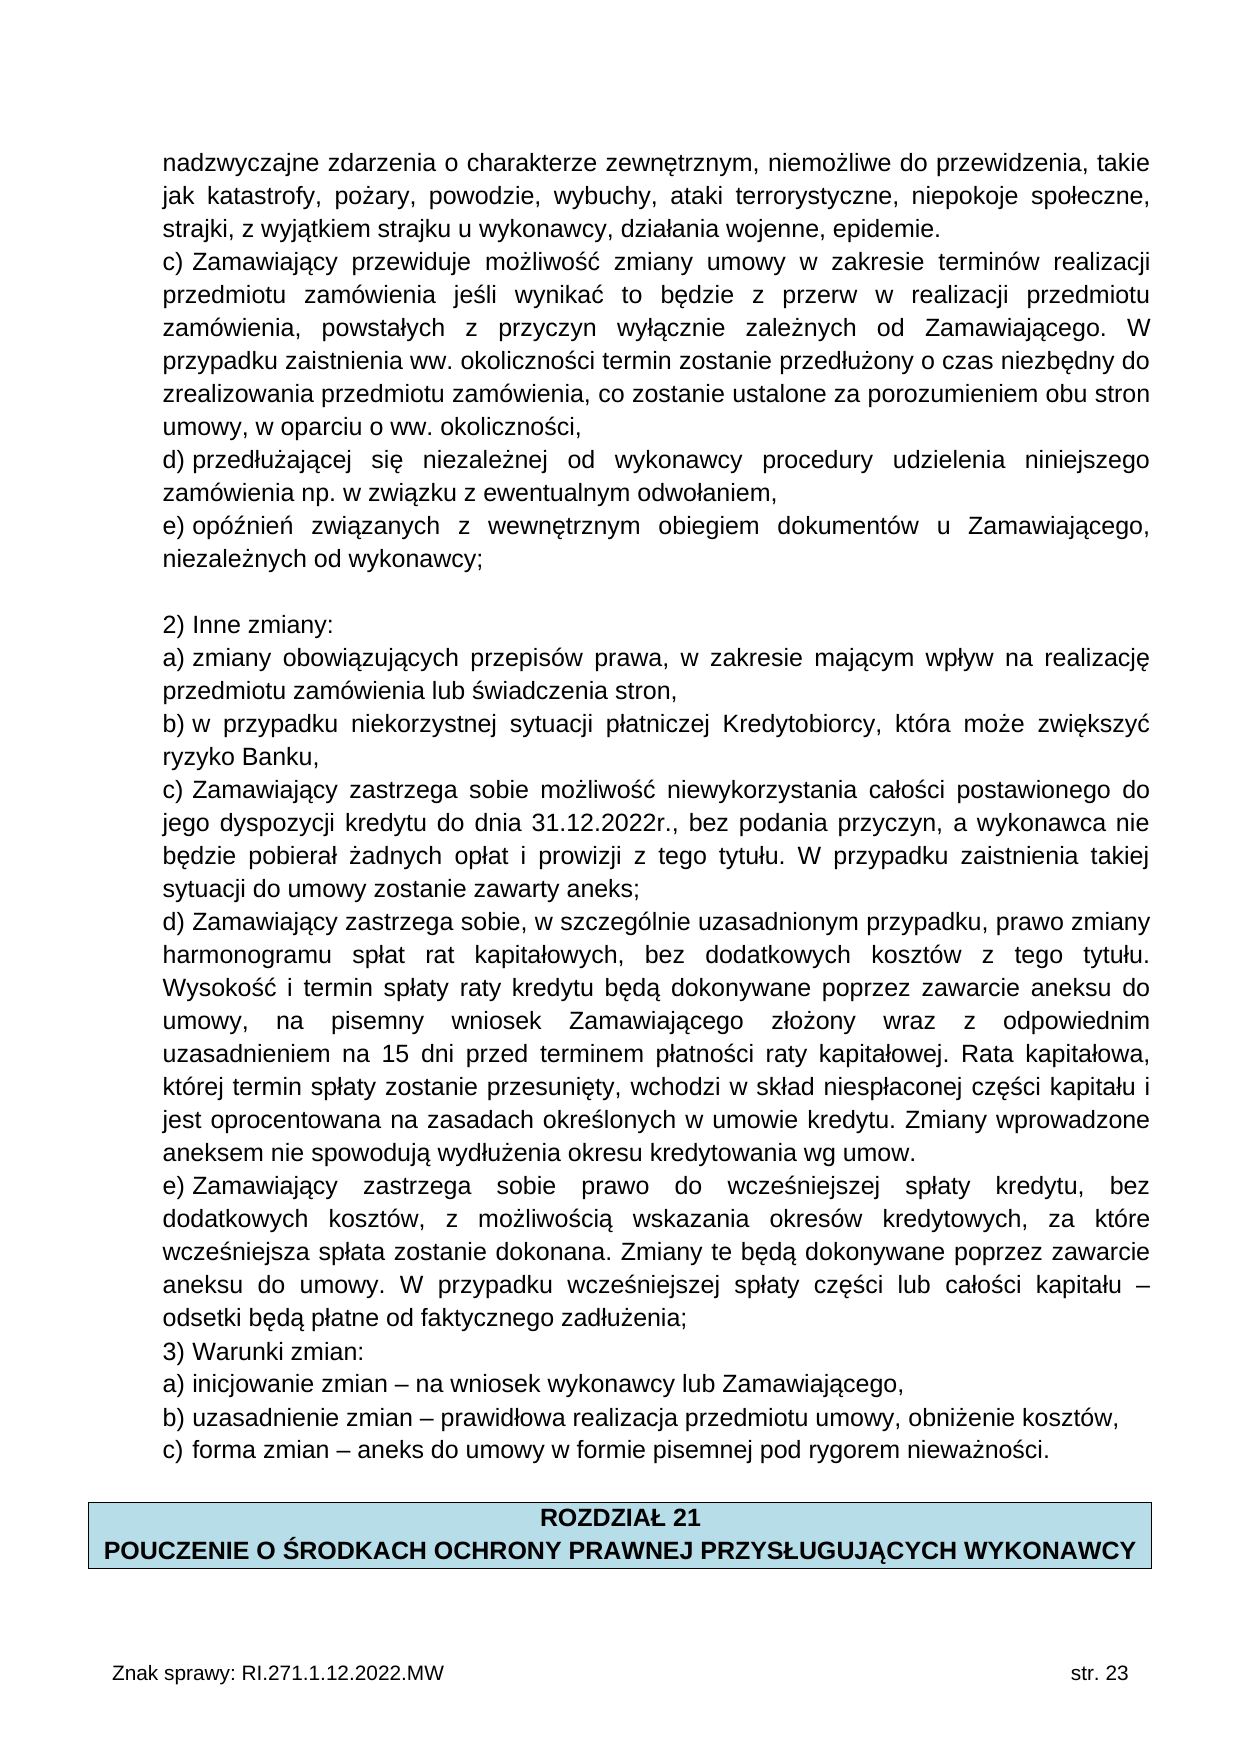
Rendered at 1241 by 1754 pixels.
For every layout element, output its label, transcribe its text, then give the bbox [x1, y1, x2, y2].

list Zamawiający zastrzega sobie prawo do wcześniejszej spłaty kredytu, bez dodatkowych kosztów, z możliwością wskazania okresów kredytowych, za które wcześniejsza spłata zostanie dokonana. Zmiany te będą dokonywane poprzez zawarcie aneksu do umowy. W przypadku wcześniejszej spłaty części lub całości kapitału – odsetki będą płatne od faktycznego zadłużenia; [162, 1171, 1152, 1332]
list Zamawiający przewiduje możliwość zmiany umowy w zakresie terminów realizacji przedmiotu zamówienia jeśli wynikać to będzie z przerw w realizacji przedmiotu zamówienia, powstałych z przyczyn wyłącznie zależnych od Zamawiającego. W przypadku zaistnienia ww. okoliczności termin zostanie przedłużony o czas niezbędny do zrealizowania przedmiotu zamówienia, co zostanie ustalone za porozumieniem obu stron umowy, w oparciu o ww. okoliczności, [162, 247, 1152, 441]
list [162, 148, 1152, 242]
list uzasadnienie zmian – prawidłowa realizacja przedmiotu umowy, obniżenie kosztów, [162, 1402, 1152, 1431]
list Zamawiający zastrzega sobie możliwość niewykorzystania całości postawionego do jego dyspozycji kredytu do dnia 31.12.2022r., bez podania przyczyn, a wykonawca nie będzie pobierał żadnych opłat i prowizji z tego tytułu. W przypadku zaistnienia takiej sytuacji do umowy zostanie zawarty aneks; [162, 775, 1152, 903]
table_header ROZDZIAŁ 21 POUCZENIE O ŚRODKACH OCHRONY PRAWNEJ PRZYSŁUGUJĄCYCH WYKONAWCY [89, 1503, 1151, 1568]
list przedłużającej się niezależnej od wykonawcy procedury udzielenia niniejszego zamówienia np. w związku z ewentualnym odwołaniem, [162, 445, 1152, 507]
list zmiany obowiązujących przepisów prawa, w zakresie mającym wpływ na realizację przedmiotu zamówienia lub świadczenia stron, [162, 643, 1152, 705]
list Warunki zmian: [162, 1336, 1152, 1365]
list w przypadku niekorzystnej sytuacji płatniczej Kredytobiorcy, która może zwiększyć ryzyko Banku, [162, 709, 1152, 771]
list Zamawiający zastrzega sobie, w szczególnie uzasadnionym przypadku, prawo zmiany harmonogramu spłat rat kapitałowych, bez dodatkowych kosztów z tego tytułu. Wysokość i termin spłaty raty kredytu będą dokonywane poprzez zawarcie aneksu do umowy, na pisemny wniosek Zamawiającego złożony wraz z odpowiednim uzasadnieniem na 15 dni przed terminem płatności raty kapitałowej. Rata kapitałowa, której termin spłaty zostanie przesunięty, wchodzi w skład niespłaconej części kapitału i jest oprocentowana na zasadach określonych w umowie kredytu. Zmiany wprowadzone aneksem nie spowodują wydłużenia okresu kredytowania wg umow. [162, 907, 1152, 1167]
list opóźnień związanych z wewnętrznym obiegiem dokumentów u Zamawiającego, niezależnych od wykonawcy; [162, 511, 1152, 573]
list forma zmian – aneks do umowy w formie pisemnej pod rygorem nieważności. [162, 1436, 1152, 1464]
list Inne zmiany: [162, 610, 1152, 639]
list inicjowanie zmian – na wniosek wykonawcy lub Zamawiającego, [162, 1369, 1152, 1398]
